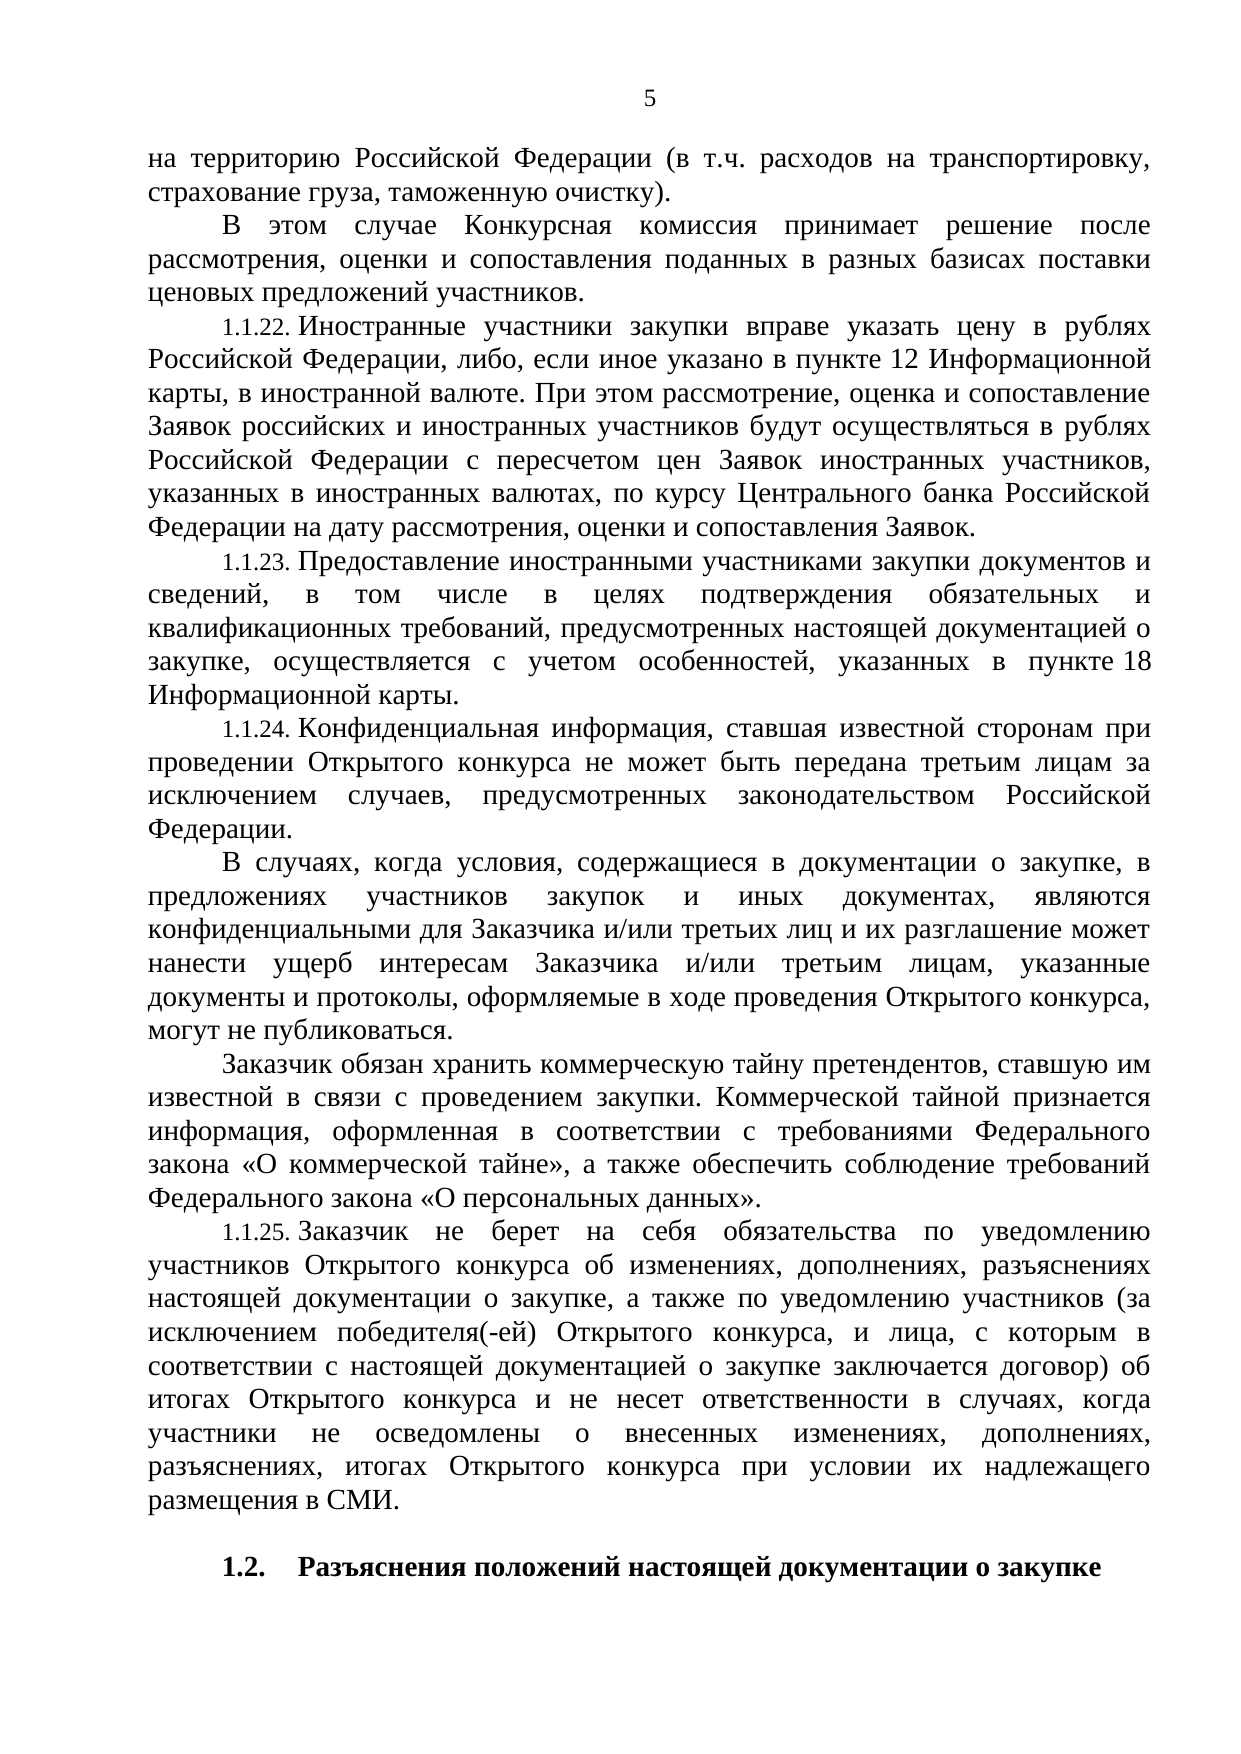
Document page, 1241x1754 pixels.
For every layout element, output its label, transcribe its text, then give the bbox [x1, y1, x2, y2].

text В этом случае Конкурсная комиссия принимает решение после рассмотрения, оценки и сопоставления поданных в разных базисах поставки ценовых предложений участников. [148, 207, 1152, 308]
list Разъяснения положений настоящей документации о закупке [148, 1549, 1152, 1582]
text В случаях, когда условия, содержащиеся в документации о закупке, в предложениях участников закупок и иных документах, являются конфиденциальными для Заказчика и/или третьих лиц и их разглашение может нанести ущерб интересам Заказчика и/или третьим лицам, указанные документы и протоколы, оформляемые в ходе проведения Открытого конкурса, могут не публиковаться. [148, 844, 1152, 1046]
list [148, 140, 1152, 207]
list Иностранные участники закупки вправе указать цену в рублях Российской Федерации, либо, если иное указано в пункте 12 Информационной карты, в иностранной валюте. При этом рассмотрение, оценка и сопоставление Заявок российских и иностранных участников будут осуществляться в рублях Российской Федерации с пересчетом цен Заявок иностранных участников, указанных в иностранных валютах, по курсу Центрального банка Российской Федерации на дату рассмотрения, оценки и сопоставления Заявок. [148, 308, 1152, 543]
list Конфиденциальная информация, ставшая известной сторонам при проведении Открытого конкурса не может быть передана третьим лицам за исключением случаев, предусмотренных законодательством Российской Федерации. [148, 710, 1152, 844]
text Заказчик обязан хранить коммерческую тайну претендентов, ставшую им известной в связи с проведением закупки. Коммерческой тайной признается информация, оформленная в соответствии с требованиями Федерального закона «О коммерческой тайне», а также обеспечить соблюдение требований Федерального закона «О персональных данных». [148, 1046, 1152, 1213]
list Предоставление иностранными участниками закупки документов и сведений, в том числе в целях подтверждения обязательных и квалификационных требований, предусмотренных настоящей документацией о закупке, осуществляется с учетом особенностей, указанных в пункте 18 Информационной карты. [148, 543, 1152, 710]
list Заказчик не берет на себя обязательства по уведомлению участников Открытого конкурса об изменениях, дополнениях, разъяснениях настоящей документации о закупке, а также по уведомлению участников (за исключением победителя(-ей) Открытого конкурса, и лица, с которым в соответствии с настоящей документацией о закупке заключается договор) об итогах Открытого конкурса и не несет ответственности в случаях, когда участники не осведомлены о внесенных изменениях, дополнениях, разъяснениях, итогах Открытого конкурса при условии их надлежащего размещения в СМИ. [148, 1213, 1152, 1515]
